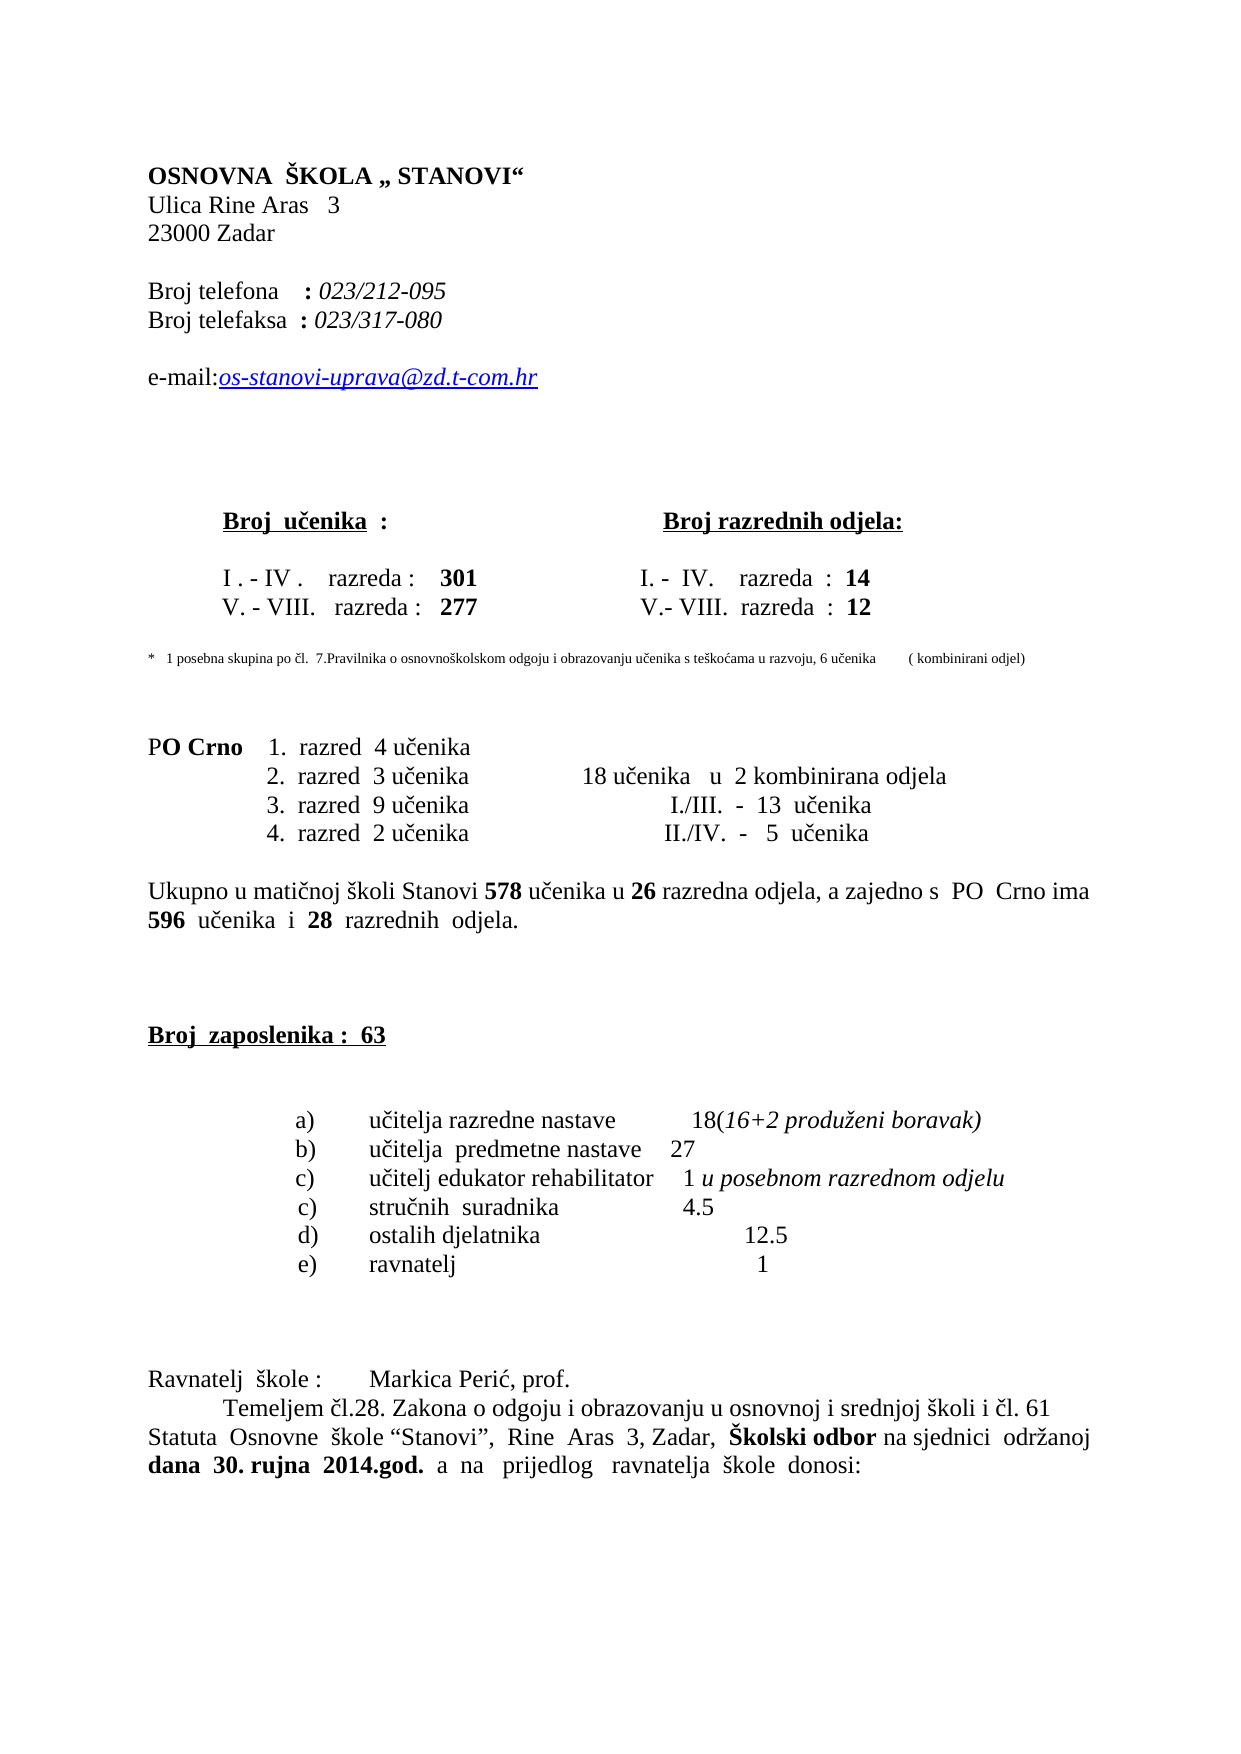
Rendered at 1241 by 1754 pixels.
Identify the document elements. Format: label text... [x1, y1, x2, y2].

text c) učitelj edukator rehabilitator 1 u posebnom razrednom odjelu [148, 1163, 1093, 1192]
text c) stručnih suradnika 4.5 [223, 1192, 1093, 1220]
text Broj telefona : 023/212-095 [148, 276, 1093, 305]
text Broj učenika : Broj razrednih odjela: [148, 506, 1093, 535]
text Ulica Rine Aras 3 [148, 190, 1093, 218]
text Ukupno u matičnoj školi Stanovi 578 učenika u 26 razredna odjela, a zajedno s PO Crno ima 596 učenika i 28 razrednih odjela. [148, 876, 1093, 933]
text e) ravnatelj 1 [223, 1249, 1093, 1278]
text * 1 posebna skupina po čl. 7.Pravilnika o osnovnoškolskom odgoju i obrazovanju učenika s teškoćama u razvoju, 6 učenika ( kombinirani odjel) [148, 650, 1093, 678]
text 3. razred 9 učenika I./III. - 13 učenika [148, 790, 1093, 818]
text 4. razred 2 učenika II./IV. - 5 učenika [148, 818, 1093, 847]
text e-mail:os-stanovi-uprava@zd.t-com.hr [148, 362, 1093, 391]
text OSNOVNA ŠKOLA „ STANOVI“ [148, 161, 1093, 190]
text I . - IV . razreda : 301 I. - IV. razreda : 14 [148, 563, 1093, 592]
text V. - VIII. razreda : 277 V.- VIII. razreda : 12 [148, 592, 1093, 621]
text Temeljem čl.28. Zakona o odgoju i obrazovanju u osnovnoj i srednjoj školi i čl. 61 Statuta Osnovne škole “Stanovi”, Rine Aras 3, Zadar, Školski odbor na sjednici održanoj dana 30. rujna 2014.god. a na prijedlog ravnatelja škole donosi: [148, 1393, 1093, 1479]
text b) učitelja predmetne nastave 27 [148, 1134, 1093, 1163]
text Broj zaposlenika : 63 [148, 1020, 1093, 1048]
text Broj telefaksa : 023/317-080 [148, 305, 1093, 333]
text Ravnatelj škole : Markica Perić, prof. [148, 1364, 1093, 1393]
text PO Crno 1. razred 4 učenika [148, 732, 1093, 761]
text 23000 Zadar [148, 218, 1093, 247]
text 2. razred 3 učenika 18 učenika u 2 kombinirana odjela [148, 761, 1093, 790]
text a) učitelja razredne nastave 18(16+2 produženi boravak) [148, 1105, 1093, 1134]
text d) ostalih djelatnika 12.5 [223, 1220, 1093, 1249]
